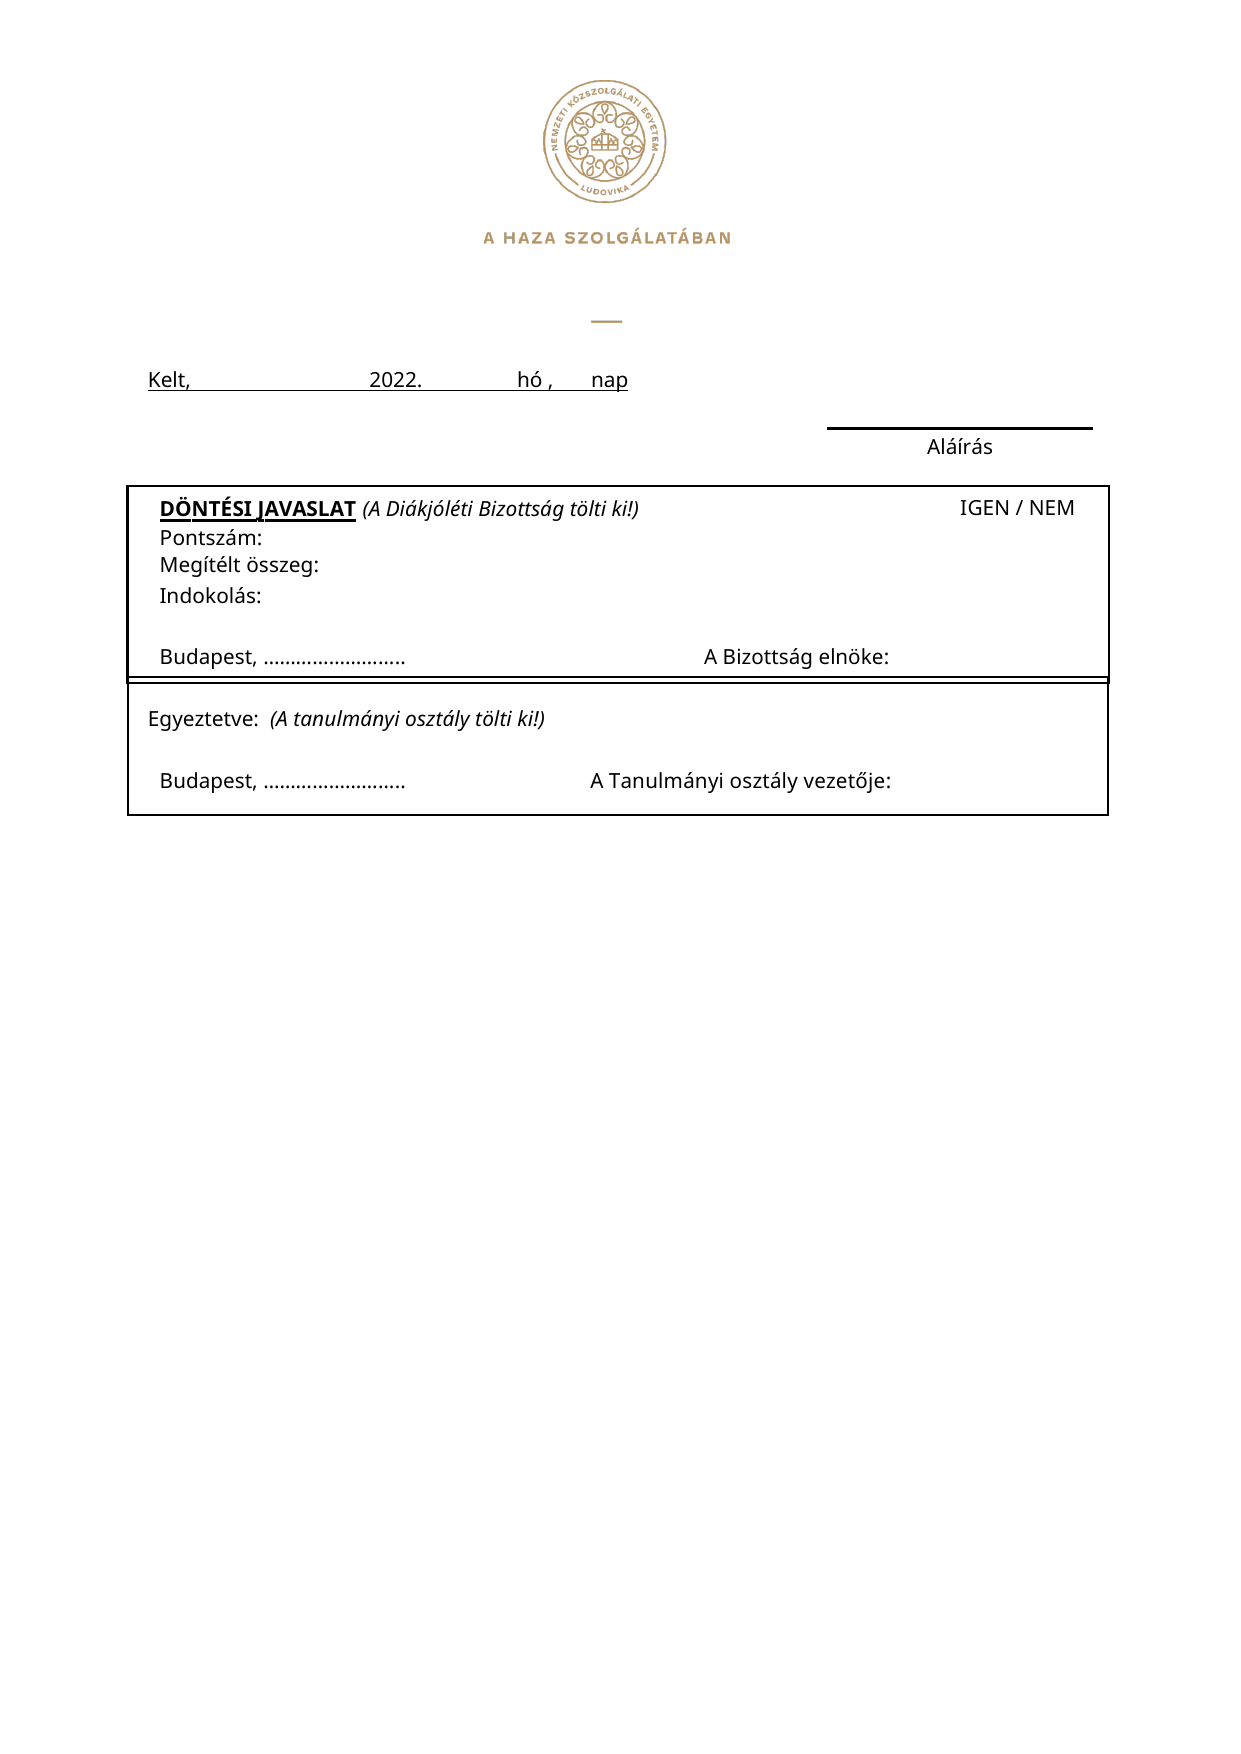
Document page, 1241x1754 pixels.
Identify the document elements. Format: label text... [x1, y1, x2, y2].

text Kelt, 2022. hó , nap [148, 366, 1093, 394]
text Budapest, …………………….. A Tanulmányi osztály vezetője: [159, 766, 1093, 794]
text Budapest, …………………….. A Bizottság elnöke: [159, 642, 1093, 670]
picture [483, 80, 730, 323]
text DÖNTÉSI JAVASLAT (A Diákjóléti Bizottság tölti ki!) IGEN / NEM [159, 493, 1093, 523]
text Egyeztetve: (A tanulmányi osztály tölti ki!) [148, 703, 1093, 733]
text Indokolás: [159, 581, 1093, 609]
text Aláírás [827, 432, 1093, 460]
text Megítélt összeg: [159, 550, 1093, 579]
text Pontszám: [159, 527, 1093, 550]
